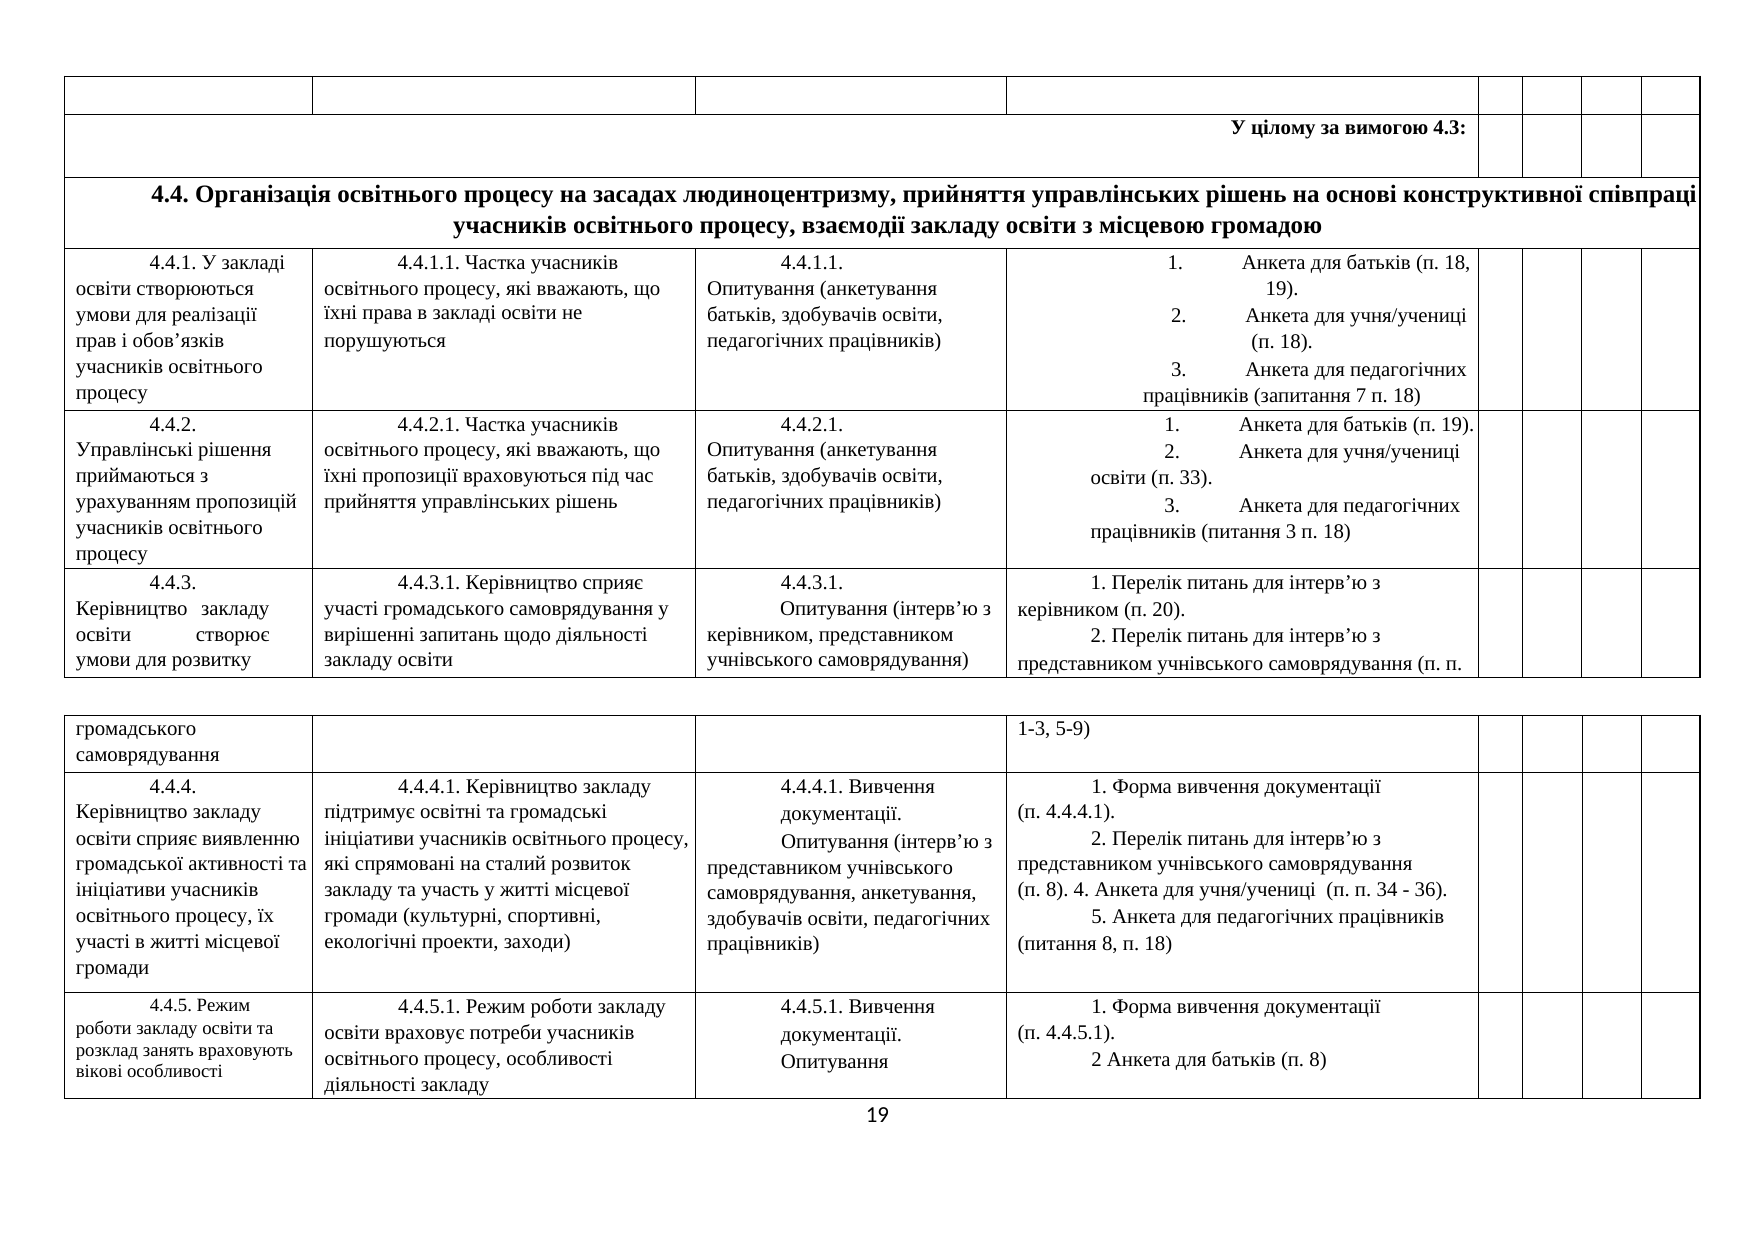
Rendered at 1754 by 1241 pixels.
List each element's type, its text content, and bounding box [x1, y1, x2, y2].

table_cell 4.4.3.1. Опитування (інтерв’ю з керівником, представником учнівського самоврядування) [696, 569, 1006, 677]
table_cell 4.4.1.1. Опитування (анкетування батьків, здобувачів освіти, педагогічних працівників) [696, 249, 1006, 410]
table_header 1-3, 5-9) [1007, 716, 1478, 772]
table_cell [1479, 993, 1522, 1098]
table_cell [313, 77, 695, 113]
table_header [1523, 716, 1582, 772]
table_cell [1582, 77, 1641, 113]
table_header [1642, 716, 1699, 772]
table_cell [1523, 773, 1582, 992]
table_cell 4.4.1.1. Частка учасників освітнього процесу, які вважають, що їхні права в закладі освіти не порушуються [313, 249, 695, 410]
table_cell [1523, 993, 1582, 1098]
table_cell [1479, 115, 1522, 177]
table_header громадського самоврядування [65, 716, 312, 772]
table_cell [1523, 249, 1581, 410]
table_cell [1642, 77, 1699, 113]
table_cell [1642, 115, 1699, 177]
table_cell У цілому за вимогою 4.3: [65, 115, 1478, 177]
table_cell [1523, 77, 1581, 113]
table_cell [1642, 249, 1699, 410]
table_cell [1642, 569, 1699, 677]
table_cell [65, 993, 312, 1098]
table_cell 4.4.4.1. Вивчення документації. Опитування (інтерв’ю з представником учнівського самоврядування, анкетування, здобувачів освіти, педагогічних працівників) [696, 773, 1006, 992]
table_cell [1582, 115, 1641, 177]
table_cell 4.4.3. Керівництво закладу освіти створює умови для розвитку [65, 569, 312, 677]
table_header [313, 716, 695, 772]
table_cell 4.4.2. Управлінські рішення приймаються з урахуванням пропозицій учасників освітнього процесу [65, 411, 312, 568]
table_header [1479, 716, 1522, 772]
table_cell Перелік питань для інтерв’ю з керівником (п. 20). Перелік питань для інтерв’ю з представником учнівського самоврядування (п. п. [1007, 569, 1478, 677]
table_cell 4.4.2.1. Опитування (анкетування батьків, здобувачів освіти, педагогічних працівників) [696, 411, 1006, 568]
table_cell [1007, 77, 1478, 113]
table_header [696, 716, 1006, 772]
table_cell [1479, 411, 1522, 568]
table_cell [1582, 249, 1641, 410]
table_cell [1523, 569, 1581, 677]
table_cell [1582, 411, 1641, 568]
table_header [1583, 716, 1641, 772]
table_cell [1523, 115, 1581, 177]
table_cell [696, 993, 1006, 1098]
table_cell 4.4.4. Керівництво закладу освіти сприяє виявленню громадської активності та ініціативи учасників освітнього процесу, їх участі в житті місцевої громади [65, 773, 312, 992]
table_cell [696, 77, 1006, 113]
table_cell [313, 993, 695, 1098]
table_cell [1479, 569, 1522, 677]
table_cell [1523, 411, 1581, 568]
table_cell [1642, 411, 1699, 568]
table_cell 4.4.1. У закладі освіти створюються умови для реалізації прав і обов’язків учасників освітнього процесу [65, 249, 312, 410]
table_cell [1583, 993, 1641, 1098]
table_cell 4.4. Організація освітнього процесу на засадах людиноцентризму, прийняття управлінських рішень на основі конструктивної співпраці учасників освітнього процесу, взаємодії закладу освіти з місцевою громадою [65, 178, 1699, 248]
table_cell [1582, 569, 1641, 677]
table_cell [1479, 249, 1522, 410]
table_cell Анкета для батьків (п. 19). Анкета для учня/учениці освіти (п. 33). Анкета для педагогічних працівників (питання 3 п. 18) [1007, 411, 1478, 568]
table_cell [1479, 773, 1522, 992]
table_cell 4.4.2.1. Частка учасників освітнього процесу, які вважають, що їхні пропозиції враховуються під час прийняття управлінських рішень [313, 411, 695, 568]
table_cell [1007, 993, 1478, 1098]
table_cell [1583, 773, 1641, 992]
table_cell [1642, 993, 1699, 1098]
table_cell [1479, 77, 1522, 113]
table_cell 4.4.3.1. Керівництво сприяє участі громадського самоврядування у вирішенні запитань щодо діяльності закладу освіти [313, 569, 695, 677]
table_cell 4.4.4.1. Керівництво закладу підтримує освітні та громадські ініціативи учасників освітнього процесу, які спрямовані на сталий розвиток закладу та участь у житті місцевої громади (культурні, спортивні, екологічні проекти, заходи) [313, 773, 695, 992]
table_cell [1642, 773, 1699, 992]
table_cell Анкета для батьків (п. 18, 19). Анкета для учня/учениці (п. 18). Анкета для педагогічних працівників (запитання 7 п. 18) [1007, 249, 1478, 410]
table_cell Форма вивчення документації (п. 4.4.4.1). Перелік питань для інтерв’ю з представником учнівського самоврядування (п. 8). 4. Анкета для учня/учениці (п. п. 34 - 36). 5. Анкета для педагогічних працівників (питання 8, п. 18) [1007, 773, 1478, 992]
